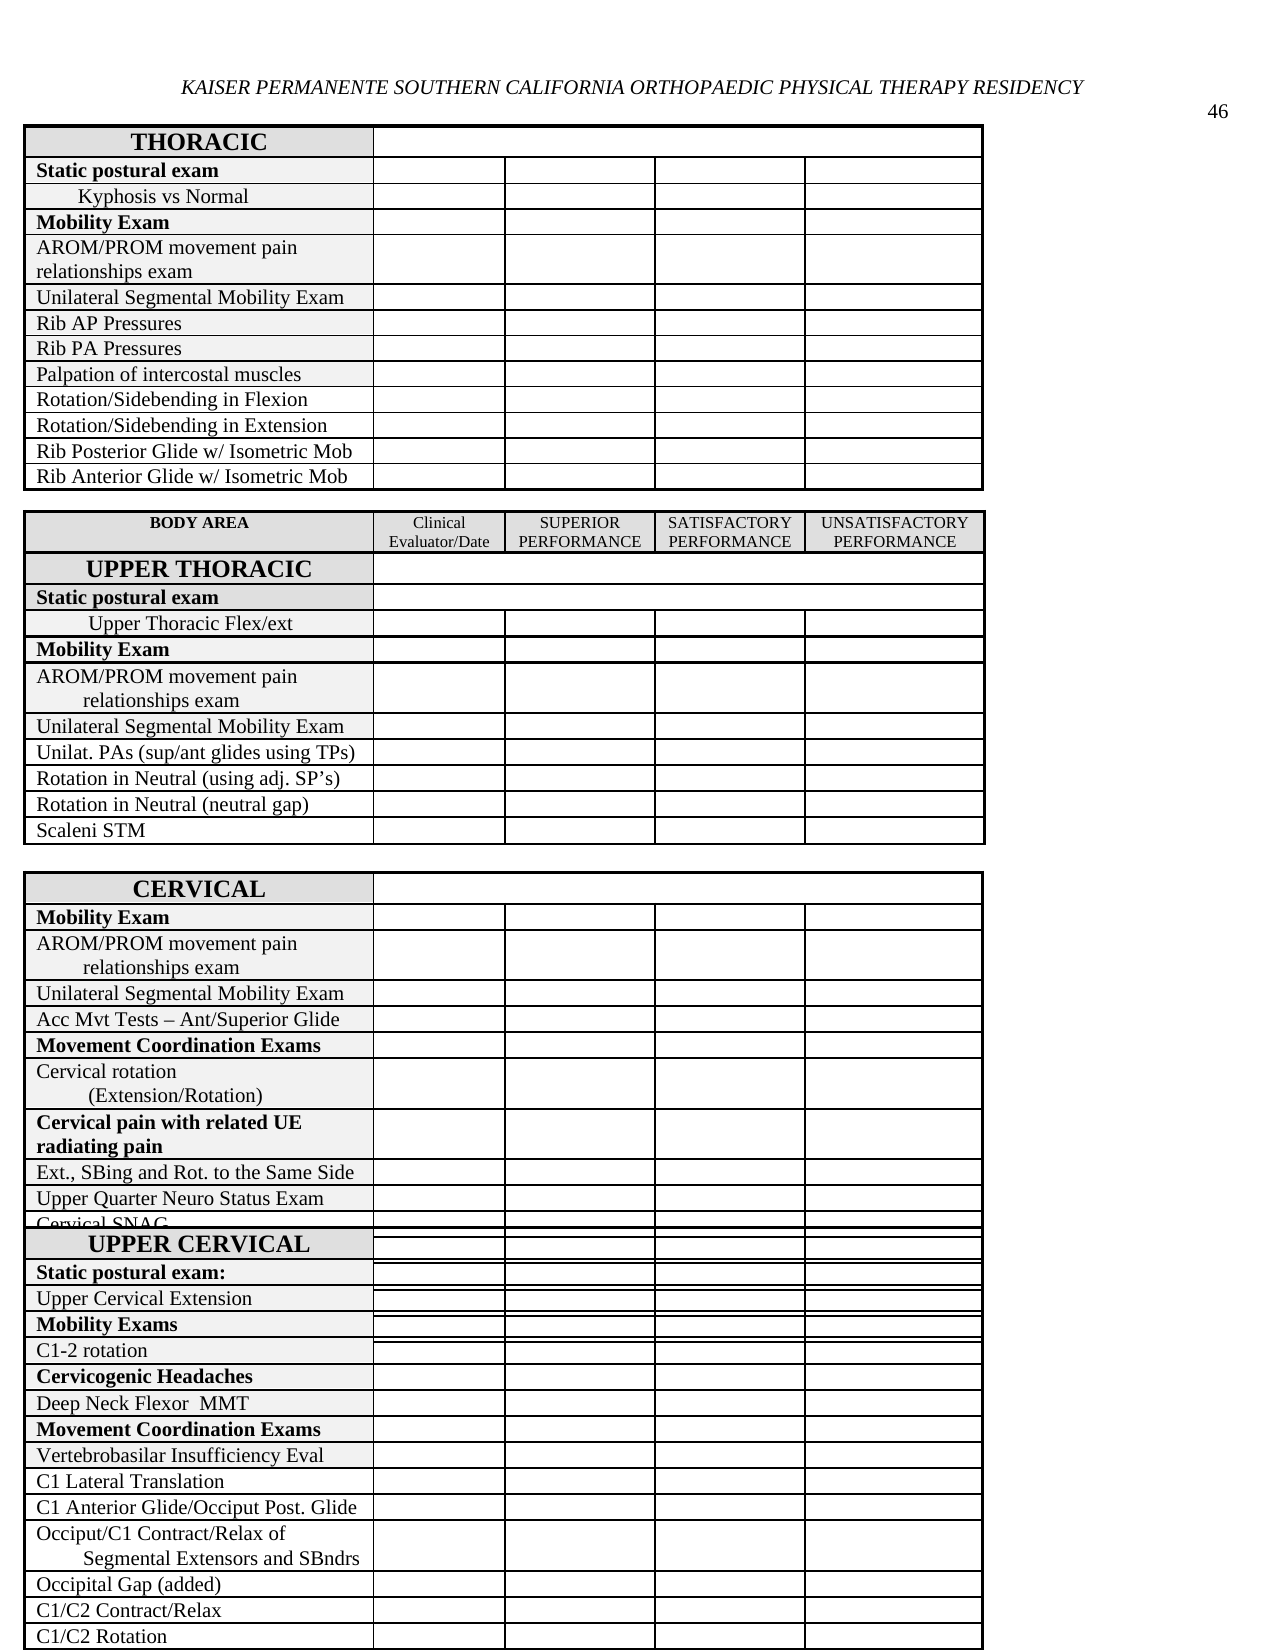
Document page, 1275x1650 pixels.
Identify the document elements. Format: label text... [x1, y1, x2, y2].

table_cell [506, 1007, 654, 1031]
table_cell [655, 585, 805, 609]
table_header [655, 1229, 805, 1258]
table_cell [656, 664, 804, 712]
table_cell [506, 285, 654, 309]
table_cell [506, 1286, 654, 1310]
table_cell [656, 1186, 804, 1210]
table_cell [656, 413, 804, 437]
table_cell Upper Quarter Neuro Status Exam [26, 1186, 373, 1210]
table_header [505, 874, 655, 902]
table_cell Rib AP Pressures [26, 311, 373, 334]
table_header Clinical Evaluator/Date [374, 513, 504, 551]
table_cell [806, 336, 981, 360]
table_cell Vertebrobasilar Insufficiency Eval [26, 1443, 373, 1467]
table_cell [806, 1212, 981, 1226]
table_cell [374, 554, 505, 583]
table_cell Rib Anterior Glide w/ Isometric Mob [26, 464, 373, 488]
table_cell [806, 664, 983, 712]
table_header [374, 128, 505, 156]
table_cell [374, 818, 504, 842]
table_cell [506, 714, 654, 738]
table_cell [656, 792, 804, 816]
table_cell [806, 931, 981, 979]
table_cell C1/C2 Contract/Relax [26, 1598, 373, 1622]
table_cell C1 Lateral Translation [26, 1469, 373, 1493]
table_cell [655, 554, 805, 583]
table_cell [656, 1033, 804, 1057]
table_cell [506, 387, 654, 411]
table_cell [505, 554, 655, 583]
table_cell [806, 638, 983, 661]
table_cell [506, 1212, 654, 1226]
table_cell Palpation of intercostal muscles [26, 362, 373, 386]
table_cell [374, 1033, 504, 1057]
table_cell Mobility Exams [26, 1312, 373, 1336]
table_cell Mobility Exam [26, 905, 373, 929]
table_cell Rib Posterior Glide w/ Isometric Mob [26, 439, 373, 463]
table_header [505, 1229, 655, 1258]
table_cell [506, 439, 654, 463]
table_cell [374, 1469, 504, 1493]
table_cell C1-2 rotation [26, 1338, 373, 1362]
table_cell [506, 413, 654, 437]
table_cell [656, 1260, 804, 1284]
table_cell [506, 818, 654, 842]
table_cell [506, 1417, 654, 1441]
table_cell [806, 714, 983, 738]
table_header [374, 1229, 505, 1258]
table_cell [506, 1260, 654, 1284]
table_cell Occipital Gap (added) [26, 1572, 373, 1596]
table_cell [506, 931, 654, 979]
table_header UNSATISFACTORY PERFORMANCE [806, 513, 983, 551]
table_cell Unilat. PAs (sup/ant glides using TPs) [26, 740, 373, 764]
table_cell [374, 1110, 504, 1158]
table_cell [506, 210, 654, 234]
table_cell [656, 1286, 804, 1310]
table_cell [806, 611, 983, 635]
table_cell [656, 1312, 804, 1336]
table_cell [506, 1365, 654, 1388]
table_cell [656, 1469, 804, 1493]
table_cell [806, 362, 981, 386]
table_cell [656, 1160, 804, 1184]
table_cell [374, 439, 504, 463]
table_cell [806, 1598, 981, 1622]
table_cell [806, 818, 983, 842]
table_cell [806, 1495, 981, 1519]
table_cell [806, 1160, 981, 1184]
table_cell Rib PA Pressures [26, 336, 373, 360]
table_header [805, 1229, 981, 1258]
table_cell [805, 585, 983, 609]
table_cell [506, 1495, 654, 1519]
table_cell [656, 311, 804, 334]
table_cell [656, 1391, 804, 1415]
table_cell [805, 554, 983, 583]
table_cell AROM/PROM movement pain relationships exam [26, 235, 373, 283]
table_cell Unilateral Segmental Mobility Exam [26, 981, 373, 1005]
table_header SUPERIOR PERFORMANCE [506, 513, 654, 551]
table_cell [506, 1572, 654, 1596]
table_cell [506, 464, 654, 488]
table_cell [656, 387, 804, 411]
table_cell [656, 905, 804, 929]
table_cell [806, 1417, 981, 1441]
table_cell [374, 387, 504, 411]
table_cell [656, 1443, 804, 1467]
table_cell [806, 905, 981, 929]
table_cell [656, 740, 804, 764]
table_header [655, 874, 805, 902]
table_cell [374, 931, 504, 979]
table_cell [374, 1007, 504, 1031]
table_cell [656, 1598, 804, 1622]
table_header [805, 874, 981, 902]
table_cell [506, 1059, 654, 1107]
table_cell [374, 210, 504, 234]
table_cell [656, 714, 804, 738]
table_cell [374, 585, 505, 609]
table_cell [374, 1391, 504, 1415]
table_cell Movement Coordination Exams [26, 1033, 373, 1057]
table_cell [374, 1365, 504, 1388]
table_header THORACIC [26, 128, 373, 156]
table_cell Rotation in Neutral (neutral gap) [26, 792, 373, 816]
table_cell [506, 1598, 654, 1622]
table_cell Scaleni STM [26, 818, 373, 842]
table_cell [806, 387, 981, 411]
table_header UPPER CERVICAL [26, 1229, 373, 1258]
table_cell [806, 1521, 981, 1569]
table_cell [656, 1495, 804, 1519]
table_cell Unilateral Segmental Mobility Exam [26, 285, 373, 309]
table_cell [806, 235, 981, 283]
table_cell [505, 585, 655, 609]
table_cell [806, 464, 981, 488]
table_cell [656, 210, 804, 234]
table_cell Mobility Exam [26, 638, 373, 661]
table_cell [374, 1521, 504, 1569]
table_cell [806, 1391, 981, 1415]
table_cell [656, 362, 804, 386]
table_cell [374, 981, 504, 1005]
table_cell Upper Cervical Extension [26, 1286, 373, 1310]
table_cell [506, 1443, 654, 1467]
table_cell [806, 1365, 981, 1388]
table_cell [374, 1443, 504, 1467]
table_cell [506, 1160, 654, 1184]
table_cell [806, 1572, 981, 1596]
table_cell [656, 611, 804, 635]
table_cell [806, 1286, 981, 1310]
table_cell Cervical rotation (Extension/Rotation) [26, 1059, 373, 1107]
table_cell [374, 1286, 504, 1310]
table_cell [506, 611, 654, 635]
table_cell [374, 1312, 504, 1336]
table_cell [806, 1007, 981, 1031]
table_cell [374, 1186, 504, 1210]
table_cell [806, 1443, 981, 1467]
table_cell [656, 1338, 804, 1362]
table_cell [374, 766, 504, 790]
table_cell [506, 1110, 654, 1158]
table_cell [506, 1469, 654, 1493]
table_cell [656, 235, 804, 283]
table_cell [506, 311, 654, 334]
table_cell [656, 931, 804, 979]
table_cell [656, 285, 804, 309]
table_cell [656, 1521, 804, 1569]
table_cell [374, 664, 504, 712]
table_cell [374, 1495, 504, 1519]
table_cell [656, 464, 804, 488]
table_cell [806, 210, 981, 234]
table_cell [374, 611, 504, 635]
table_cell Mobility Exam [26, 210, 373, 234]
table_cell [374, 1260, 504, 1284]
table_cell [506, 1312, 654, 1336]
table_cell [374, 362, 504, 386]
table_cell [374, 638, 504, 661]
table_cell [506, 362, 654, 386]
table_cell UPPER THORACIC [26, 554, 373, 583]
table_cell [506, 158, 654, 182]
table_cell [506, 740, 654, 764]
table_cell [806, 766, 983, 790]
table_cell [506, 184, 654, 208]
table_cell [806, 792, 983, 816]
table_cell [656, 158, 804, 182]
table_cell Static postural exam [26, 585, 373, 609]
table_cell [656, 1212, 804, 1226]
table_cell [374, 413, 504, 437]
table_header [805, 128, 981, 156]
table_cell [656, 1110, 804, 1158]
table_cell [806, 1312, 981, 1336]
table_cell [506, 1033, 654, 1057]
table_cell Ext., SBing and Rot. to the Same Side [26, 1160, 373, 1184]
table_cell [806, 740, 983, 764]
table_cell [806, 1186, 981, 1210]
table_cell [656, 1572, 804, 1596]
table_cell [656, 184, 804, 208]
table_cell Deep Neck Flexor MMT [26, 1391, 373, 1415]
table_cell AROM/PROM movement pain relationships exam [26, 931, 373, 979]
table_cell [374, 714, 504, 738]
table_cell [374, 285, 504, 309]
table_cell [374, 792, 504, 816]
table_cell [806, 439, 981, 463]
table_cell [374, 464, 504, 488]
table_cell [806, 1059, 981, 1107]
table_cell [806, 311, 981, 334]
table_header CERVICAL [26, 874, 373, 902]
table_cell [374, 235, 504, 283]
table_cell [506, 1624, 654, 1648]
table_cell [506, 664, 654, 712]
table_cell [806, 184, 981, 208]
table_cell Movement Coordination Exams [26, 1417, 373, 1441]
table_cell [506, 638, 654, 661]
table_cell [656, 1417, 804, 1441]
table_cell C1 Anterior Glide/Occiput Post. Glide [26, 1495, 373, 1519]
table_cell [374, 1338, 504, 1362]
table_cell Upper Thoracic Flex/ext [26, 611, 373, 635]
table_cell [806, 1469, 981, 1493]
table_cell [374, 1598, 504, 1622]
table_cell [806, 981, 981, 1005]
table_cell [656, 638, 804, 661]
table_header [505, 128, 655, 156]
table_cell Rotation in Neutral (using adj. SP’s) [26, 766, 373, 790]
table_cell [374, 336, 504, 360]
table_cell [806, 413, 981, 437]
table_cell [374, 1417, 504, 1441]
table_cell [374, 311, 504, 334]
table_cell [506, 1338, 654, 1362]
table_cell Occiput/C1 Contract/Relax of Segmental Extensors and SBndrs [26, 1521, 373, 1569]
table_cell [656, 1365, 804, 1388]
table_cell [806, 1033, 981, 1057]
table_cell [656, 766, 804, 790]
table_cell Cervical SNAG [26, 1212, 373, 1226]
table_header [655, 128, 805, 156]
table_cell Rotation/Sidebending in Flexion [26, 387, 373, 411]
table_cell [806, 1338, 981, 1362]
table_cell [506, 981, 654, 1005]
table_cell [374, 1160, 504, 1184]
table_cell Rotation/Sidebending in Extension [26, 413, 373, 437]
table_cell AROM/PROM movement pain relationships exam [26, 664, 373, 712]
table_cell [374, 184, 504, 208]
table_cell C1/C2 Rotation [26, 1624, 373, 1648]
table_cell Static postural exam: [26, 1260, 373, 1284]
table_cell [806, 1110, 981, 1158]
table_header BODY AREA [26, 513, 373, 551]
table_cell [656, 1059, 804, 1107]
table_cell Kyphosis vs Normal [26, 184, 373, 208]
table_cell [656, 981, 804, 1005]
table_cell Cervical pain with related UE radiating pain [26, 1110, 373, 1158]
table_cell Acc Mvt Tests – Ant/Superior Glide [26, 1007, 373, 1031]
table_cell [806, 158, 981, 182]
table_cell [374, 1059, 504, 1107]
table_cell Cervicogenic Headaches [26, 1365, 373, 1388]
table_cell [374, 158, 504, 182]
table_cell [656, 336, 804, 360]
table_cell [656, 439, 804, 463]
table_header [374, 874, 505, 902]
table_cell Unilateral Segmental Mobility Exam [26, 714, 373, 738]
table_cell [374, 1212, 504, 1226]
table_cell [506, 1521, 654, 1569]
table_cell Static postural exam [26, 158, 373, 182]
table_cell [506, 235, 654, 283]
table_cell [374, 905, 504, 929]
table_cell [656, 1007, 804, 1031]
table_cell [656, 1624, 804, 1648]
table_cell [506, 1186, 654, 1210]
table_cell [656, 818, 804, 842]
table_cell [806, 1260, 981, 1284]
table_cell [374, 740, 504, 764]
table_cell [506, 336, 654, 360]
table_cell [374, 1572, 504, 1596]
table_cell [806, 1624, 981, 1648]
table_cell [806, 285, 981, 309]
table_cell [506, 1391, 654, 1415]
table_cell [374, 1624, 504, 1648]
table_cell [506, 766, 654, 790]
table_cell [506, 792, 654, 816]
table_cell [506, 905, 654, 929]
table_header SATISFACTORY PERFORMANCE [656, 513, 804, 551]
